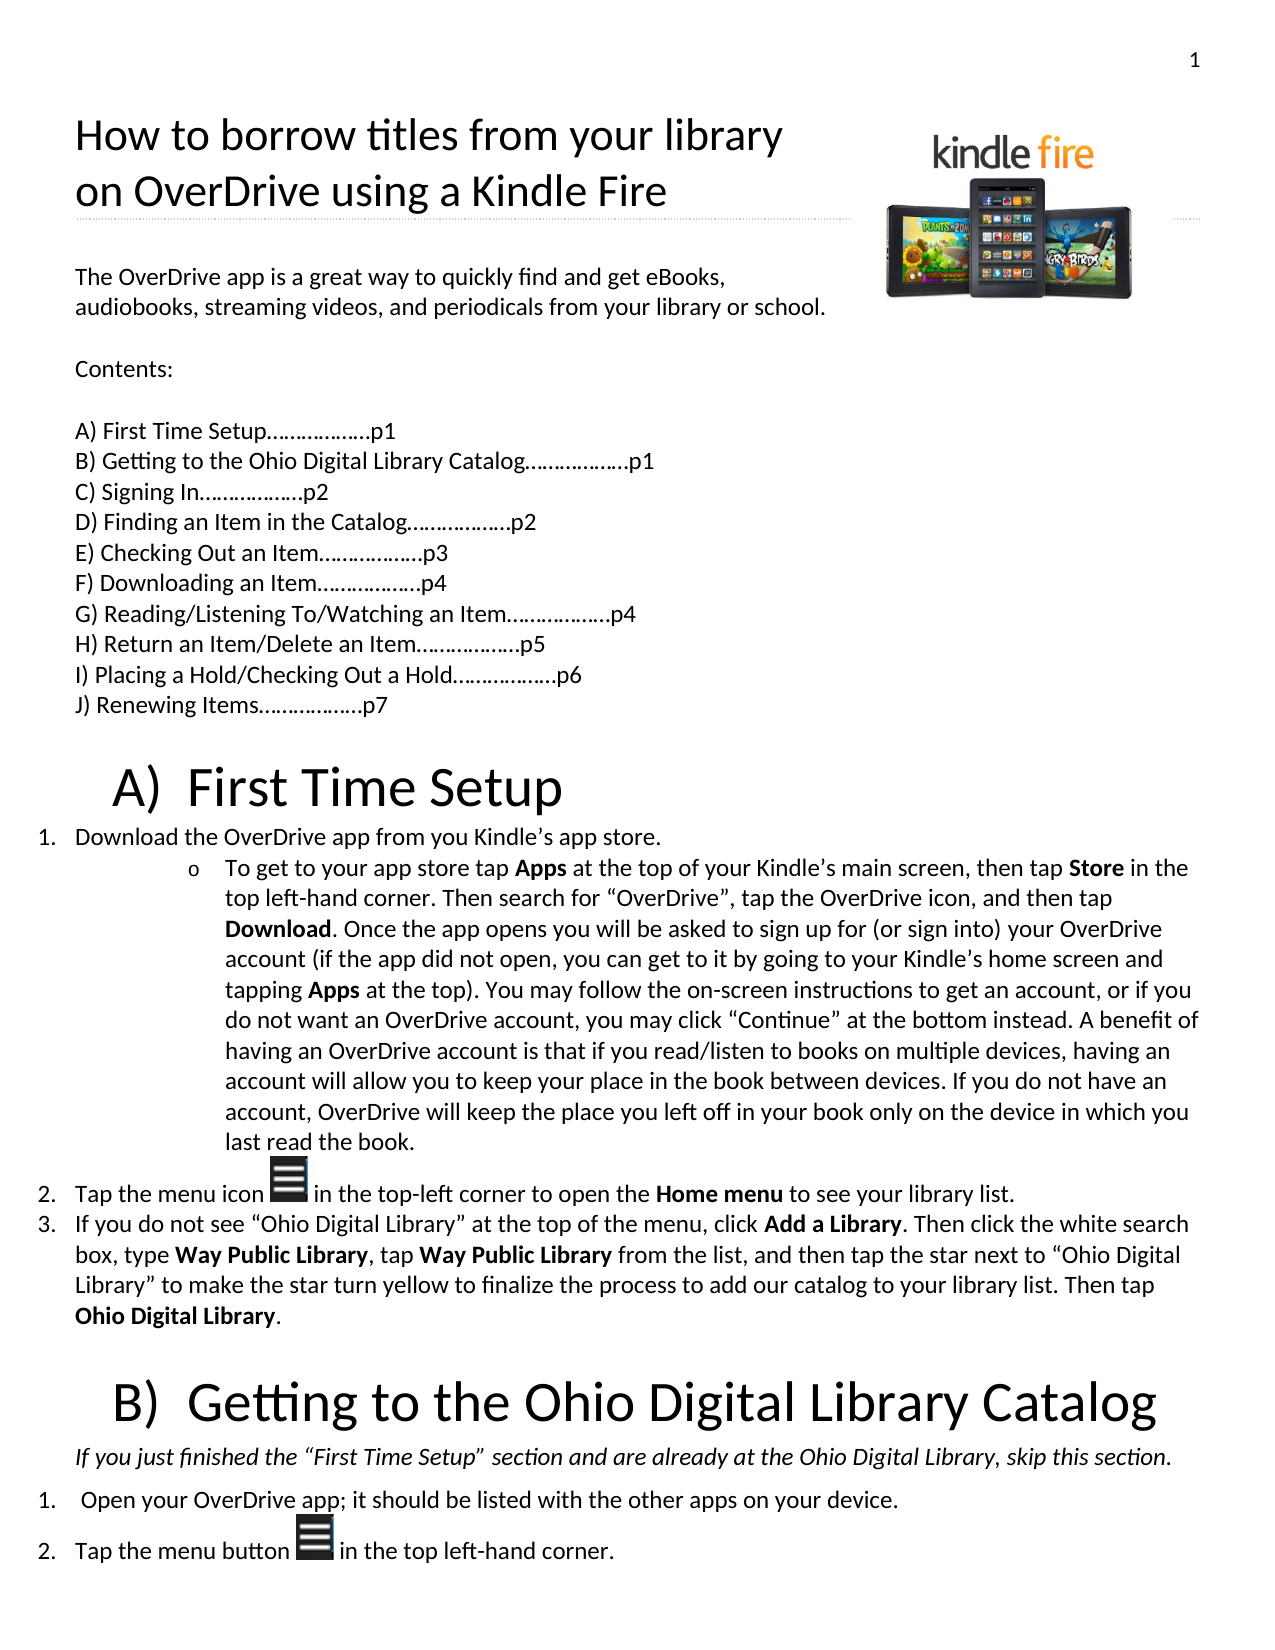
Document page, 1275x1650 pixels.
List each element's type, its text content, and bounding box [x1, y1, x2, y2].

text If you just finished the “First Time Setup” section and are already at the Ohio Digital Library, skip this section. [75, 1441, 1200, 1471]
list Open your OverDrive app; it should be listed with the other apps on your device. [37, 1484, 1200, 1514]
text How to borrow titles from your library on OverDrive using a Kindle Fire [75, 106, 1200, 219]
list To get to your app store tap Apps at the top of your Kindle’s main screen, then tap Store in the top left-hand corner. Then search for “OverDrive”, tap the OverDrive icon, and then tap Download. Once the app opens you will be asked to sign up for (or sign into) your OverDrive account (if the app did not open, you can get to it by going to your Kindle’s home screen and tapping Apps at the top). You may follow the on-screen instructions to get an account, or if you do not want an OverDrive account, you may click “Continue” at the bottom instead. A benefit of having an OverDrive account is that if you read/listen to books on multiple devices, having an account will allow you to keep your place in the book between devices. If you do not have an account, OverDrive will keep the place you left off in your book only on the device in which you last read the book. [187, 852, 1200, 1157]
list Download the OverDrive app from you Kindle’s app store. [37, 821, 1200, 852]
text Contents: [75, 353, 1200, 383]
text The OverDrive app is a great way to quickly find and get eBooks, audiobooks, streaming videos, and periodicals from your library or school. [75, 261, 1200, 322]
text A) First Time Setup………………p1 B) Getting to the Ohio Digital Library Catalog………………p1 C) Signing In………………p2 D) Finding an Item in the Catalog………………p2 E) Checking Out an Item………………p3 F) Downloading an Item………………p4 G) Reading/Listening To/Watching an Item………………p4 H) Return an Item/Delete an Item………………p5 I) Placing a Hold/Checking Out a Hold………………p6 J) Renewing Items………………p7 [75, 415, 1200, 720]
picture [848, 115, 1174, 303]
picture [270, 1156, 308, 1202]
list If you do not see “Ohio Digital Library” at the top of the menu, click Add a Library. Then click the white search box, type Way Public Library, tap Way Public Library from the list, and then tap the star next to “Ohio Digital Library” to make the star turn yellow to finalize the process to add our catalog to your library list. Then tap Ohio Digital Library. [37, 1208, 1200, 1331]
list Tap the menu button in the top left-hand corner. [37, 1514, 1200, 1566]
list Tap the menu icon in the top-left corner to open the Home menu to see your library list. [37, 1157, 1200, 1208]
picture [296, 1514, 334, 1560]
subtitle Getting to the Ohio Digital Library Catalog [112, 1366, 1200, 1436]
subtitle First Time Setup [112, 751, 1200, 821]
